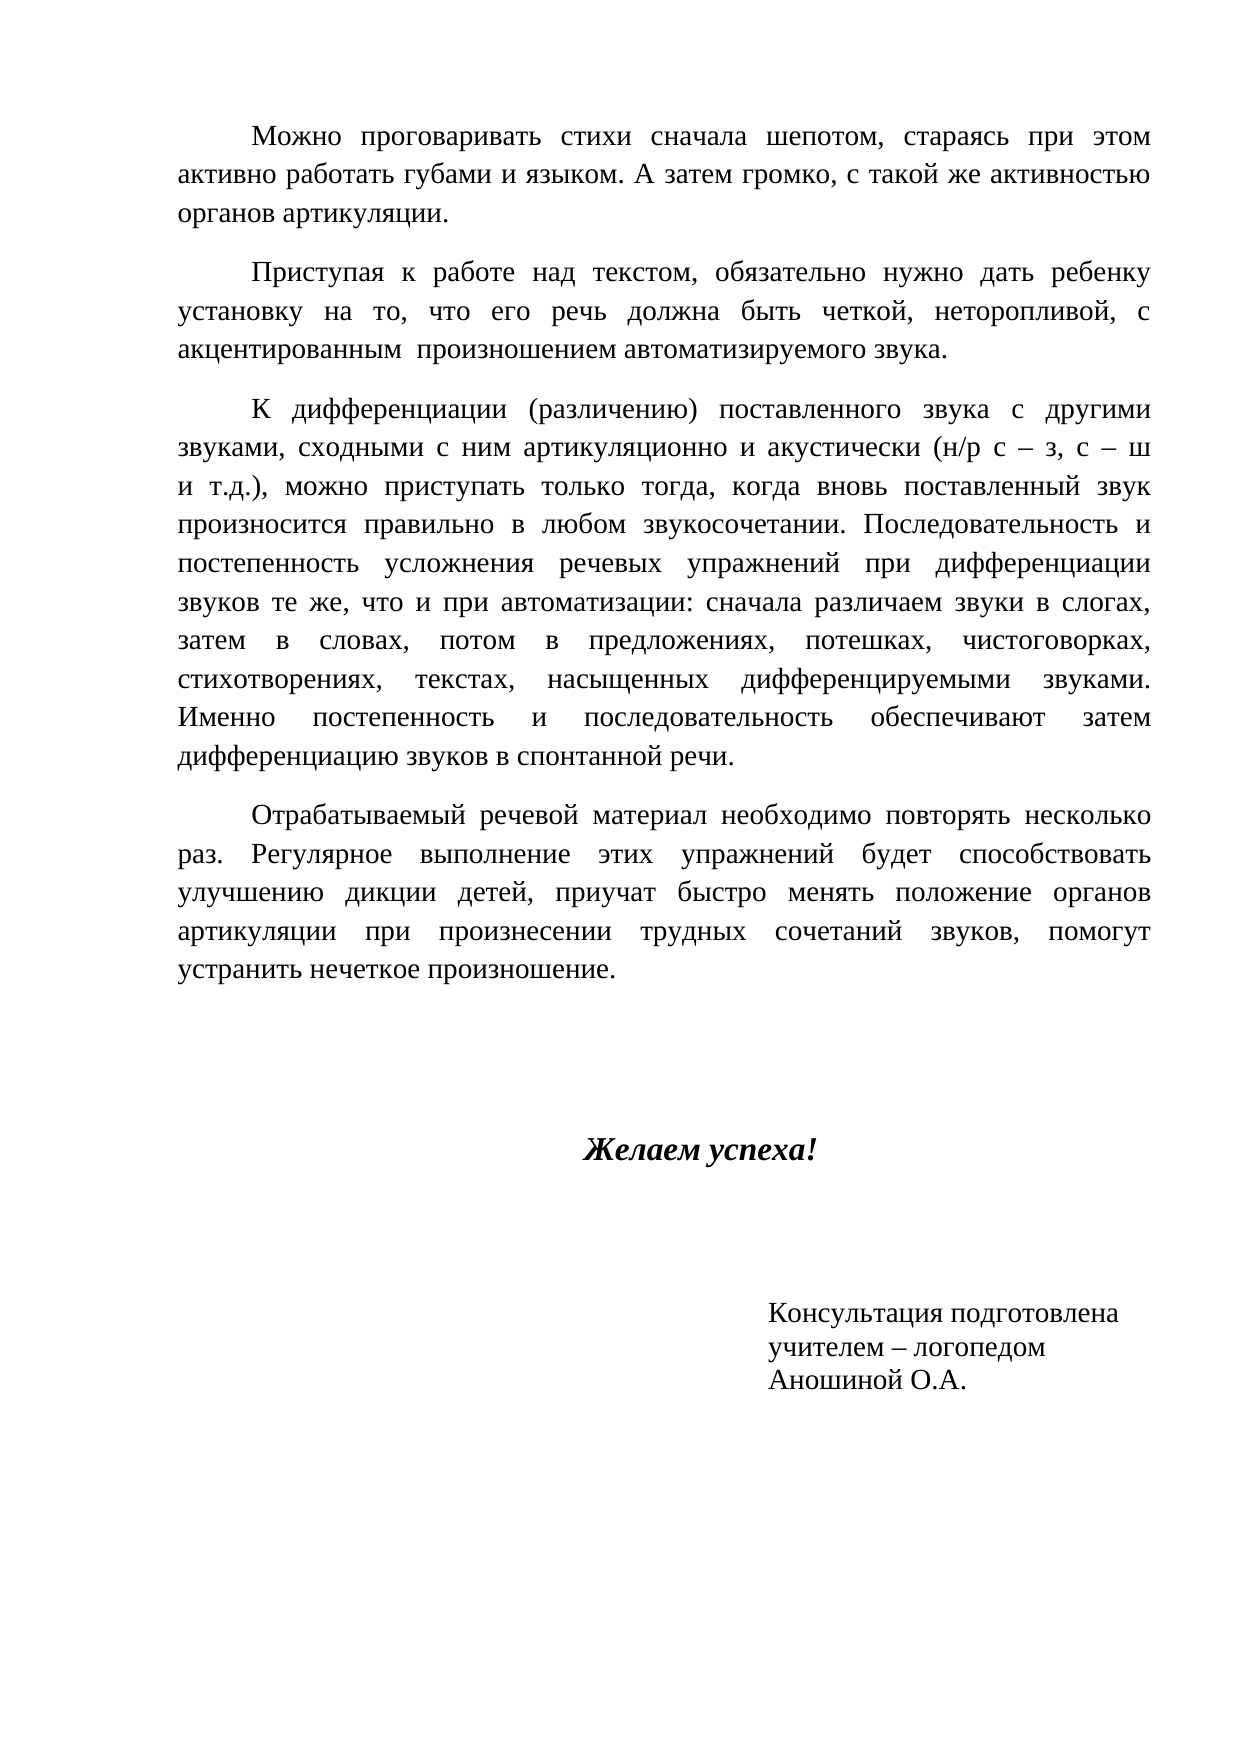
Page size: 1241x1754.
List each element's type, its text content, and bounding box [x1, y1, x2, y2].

text Консультация подготовлена [177, 1295, 1152, 1329]
text учителем – логопедом [177, 1329, 1152, 1362]
text Можно проговаривать стихи сначала шепотом, стараясь при этом активно работать губами и языком. А затем громко, с такой же активностью органов артикуляции. [177, 118, 1152, 229]
text Аношиной О.А. [177, 1362, 1152, 1396]
text Желаем успеха! [177, 1129, 1152, 1168]
text Отрабатываемый речевой материал необходимо повторять несколько раз. Регулярное выполнение этих упражнений будет способствовать улучшению дикции детей, приучат быстро менять положение органов артикуляции при произнесении трудных сочетаний звуков, помогут устранить нечеткое произношение. [177, 797, 1152, 985]
text Приступая к работе над текстом, обязательно нужно дать ребенку установку на то, что его речь должна быть четкой, неторопливой, с акцентированным произношением автоматизируемого звука. [177, 254, 1152, 365]
text К дифференциации (различению) поставленного звука с другими звуками, сходными с ним артикуляционно и акустически (н/р с – з, с – ш и т.д.), можно приступать только тогда, когда вновь поставленный звук произносится правильно в любом звукосочетании. Последовательность и постепенность усложнения речевых упражнений при дифференциации звуков те же, что и при автоматизации: сначала различаем звуки в слогах, затем в словах, потом в предложениях, потешках, чистоговорках, стихотворениях, текстах, насыщенных дифференцируемыми звуками. Именно постепенность и последовательность обеспечивают затем дифференциацию звуков в спонтанной речи. [177, 391, 1152, 771]
